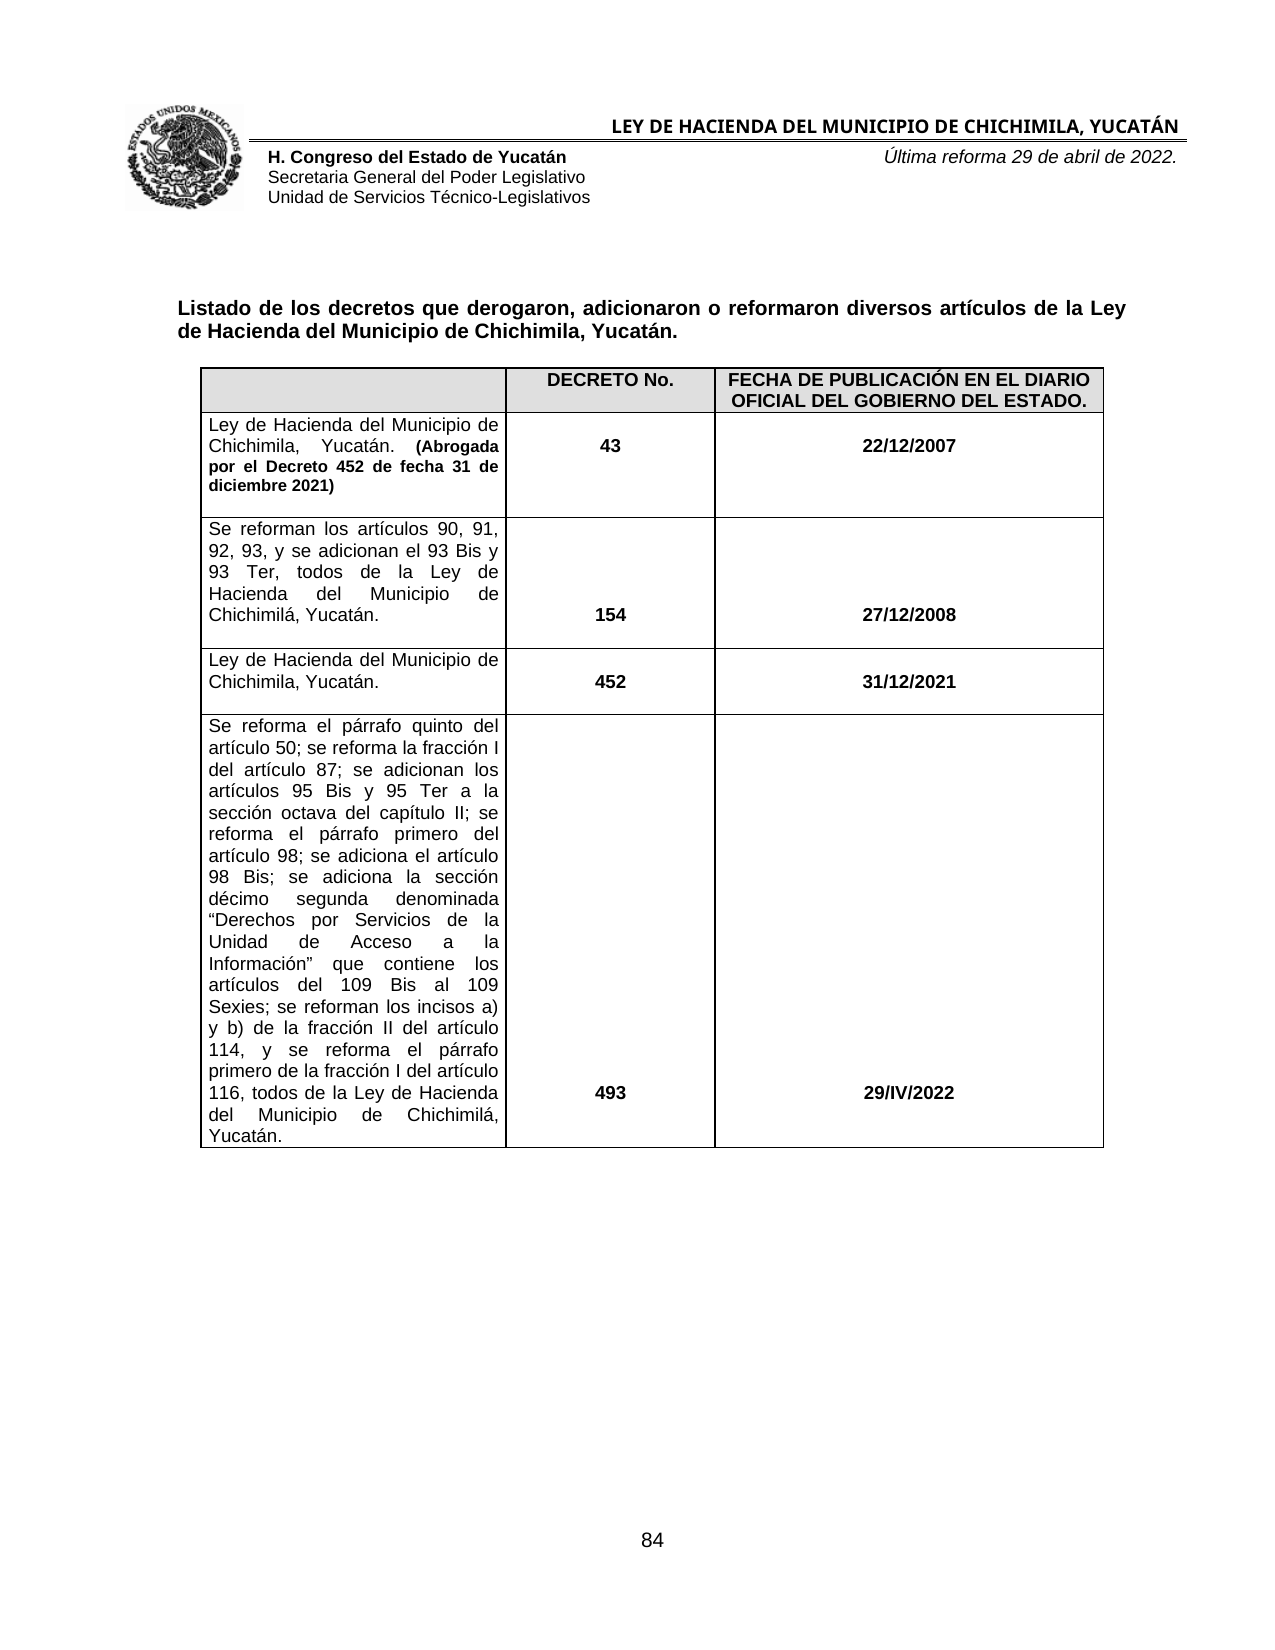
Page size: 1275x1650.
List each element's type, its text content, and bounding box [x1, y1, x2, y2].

table_cell 43 [507, 413, 714, 516]
text Listado de los decretos que derogaron, adicionaron o reformaron diversos artículos de la Ley de Hacienda del Municipio de Chichimila, Yucatán. [177, 295, 1127, 343]
table_header FECHA DE PUBLICACIÓN EN EL DIARIO OFICIAL DEL GOBIERNO DEL ESTADO. [716, 369, 1103, 412]
table_cell 452 [507, 649, 714, 714]
table_cell 22/12/2007 [716, 413, 1103, 516]
table_cell 31/12/2021 [716, 649, 1103, 714]
table_cell Se reforma el párrafo quinto del artículo 50; se reforma la fracción I del artículo 87; se adicionan los artículos 95 Bis y 95 Ter a la sección octava del capítulo II; se reforma el párrafo primero del artículo 98; se adiciona el artículo 98 Bis; se adiciona la sección décimo segunda denominada “Derechos por Servicios de la Unidad de Acceso a la Información” que contiene los artículos del 109 Bis al 109 Sexies; se reforman los incisos a) y b) de la fracción II del artículo 114, y se reforma el párrafo primero de la fracción I del artículo 116, todos de la Ley de Hacienda del Municipio de Chichimilá, Yucatán. [202, 715, 505, 1146]
table_cell 493 [507, 715, 714, 1146]
table_cell 154 [507, 518, 714, 647]
table_header DECRETO No. [507, 369, 714, 412]
table_cell Ley de Hacienda del Municipio de Chichimila, Yucatán. (Abrogada por el Decreto 452 de fecha 31 de diciembre 2021) [202, 413, 505, 516]
table_cell 29/IV/2022 [716, 715, 1103, 1146]
table_cell Se reforman los artículos 90, 91, 92, 93, y se adicionan el 93 Bis y 93 Ter, todos de la Ley de Hacienda del Municipio de Chichimilá, Yucatán. [202, 518, 505, 647]
table_cell Ley de Hacienda del Municipio de Chichimila, Yucatán. [202, 649, 505, 714]
table_cell 27/12/2008 [716, 518, 1103, 647]
table_header [202, 369, 505, 412]
